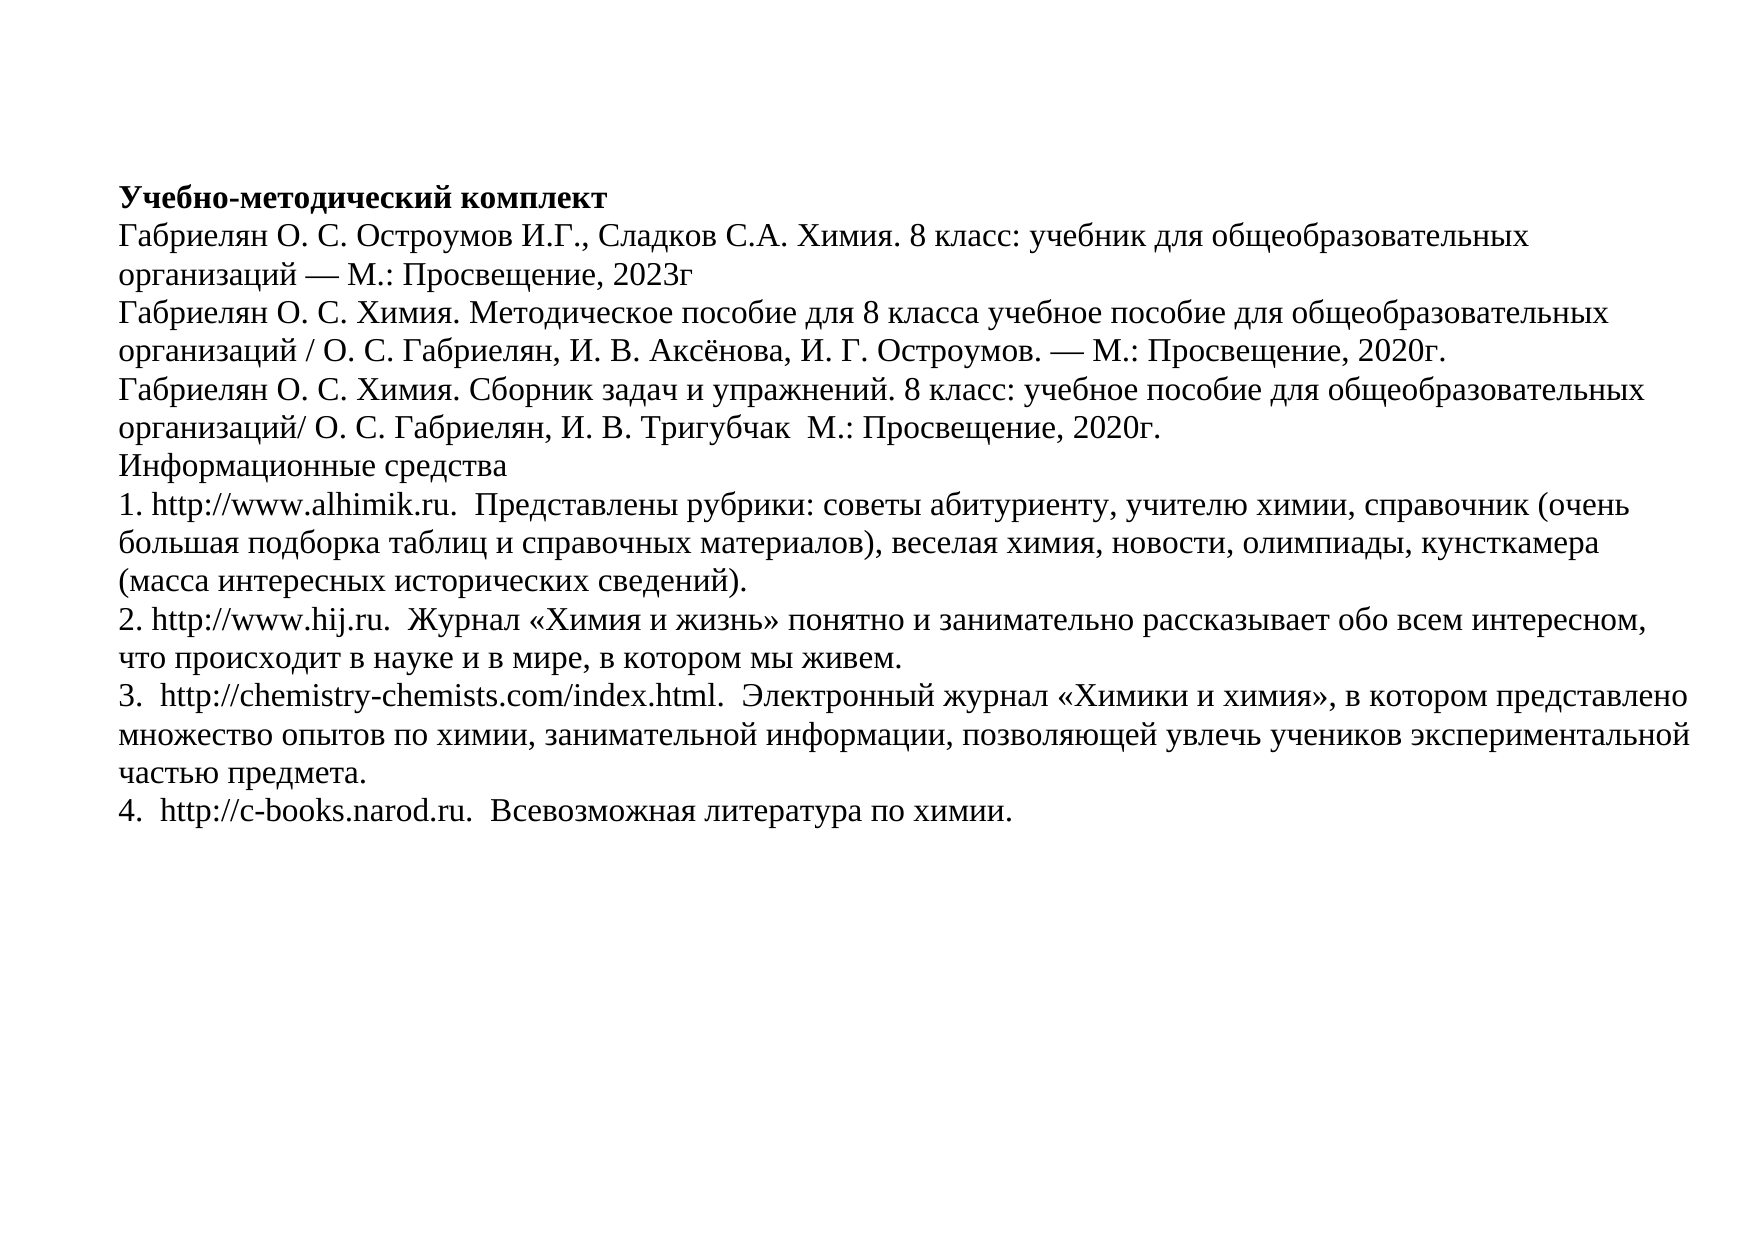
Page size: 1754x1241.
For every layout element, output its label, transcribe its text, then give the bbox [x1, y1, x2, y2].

text 4. http://c-books.narod.ru. Всевозможная литература по химии. [118, 791, 1695, 829]
text Габриелян O. C. Остроумов И.Г., Сладков С.А. Химия. 8 класс: учебник для общеобразовательных организаций — М.: Просвещение, 2023г [118, 216, 1695, 292]
text Габриелян O. C. Химия. Сборник задач и упражнений. 8 класс: учебное пособие для общеобразовательных организаций/ О. С. Габриелян, И. В. Тригубчак М.: Просвещение, 2020г. [118, 369, 1695, 446]
text Информационные средства [118, 446, 1695, 484]
text Учебно-методический комплект [118, 177, 1695, 216]
text 3. http://chemistry-chemists.com/index.html. Электронный журнал «Химики и химия», в котором представлено множество опытов по химии, занимательной информации, позволяющей увлечь учеников экспериментальной частью предмета. [118, 676, 1695, 791]
text 2. http://www.hij.ru. Журнал «Химия и жизнь» понятно и занимательно рассказывает обо всем интересном, что происходит в науке и в мире, в котором мы живем. [118, 599, 1695, 676]
text 1. http://www.alhimik.ru. Представлены рубрики: советы абитуриенту, учителю химии, справочник (очень большая подборка таблиц и справочных материалов), веселая химия, новости, олимпиады, кунсткамера (масса интересных исторических сведений). [118, 484, 1695, 599]
text Габриелян O. C. Химия. Методическое пособие для 8 класса учебное пособие для общеобразовательных организаций / О. С. Габриелян, И. В. Аксёнова, И. Г. Остроумов. — М.: Просвещение, 2020г. [118, 292, 1695, 369]
